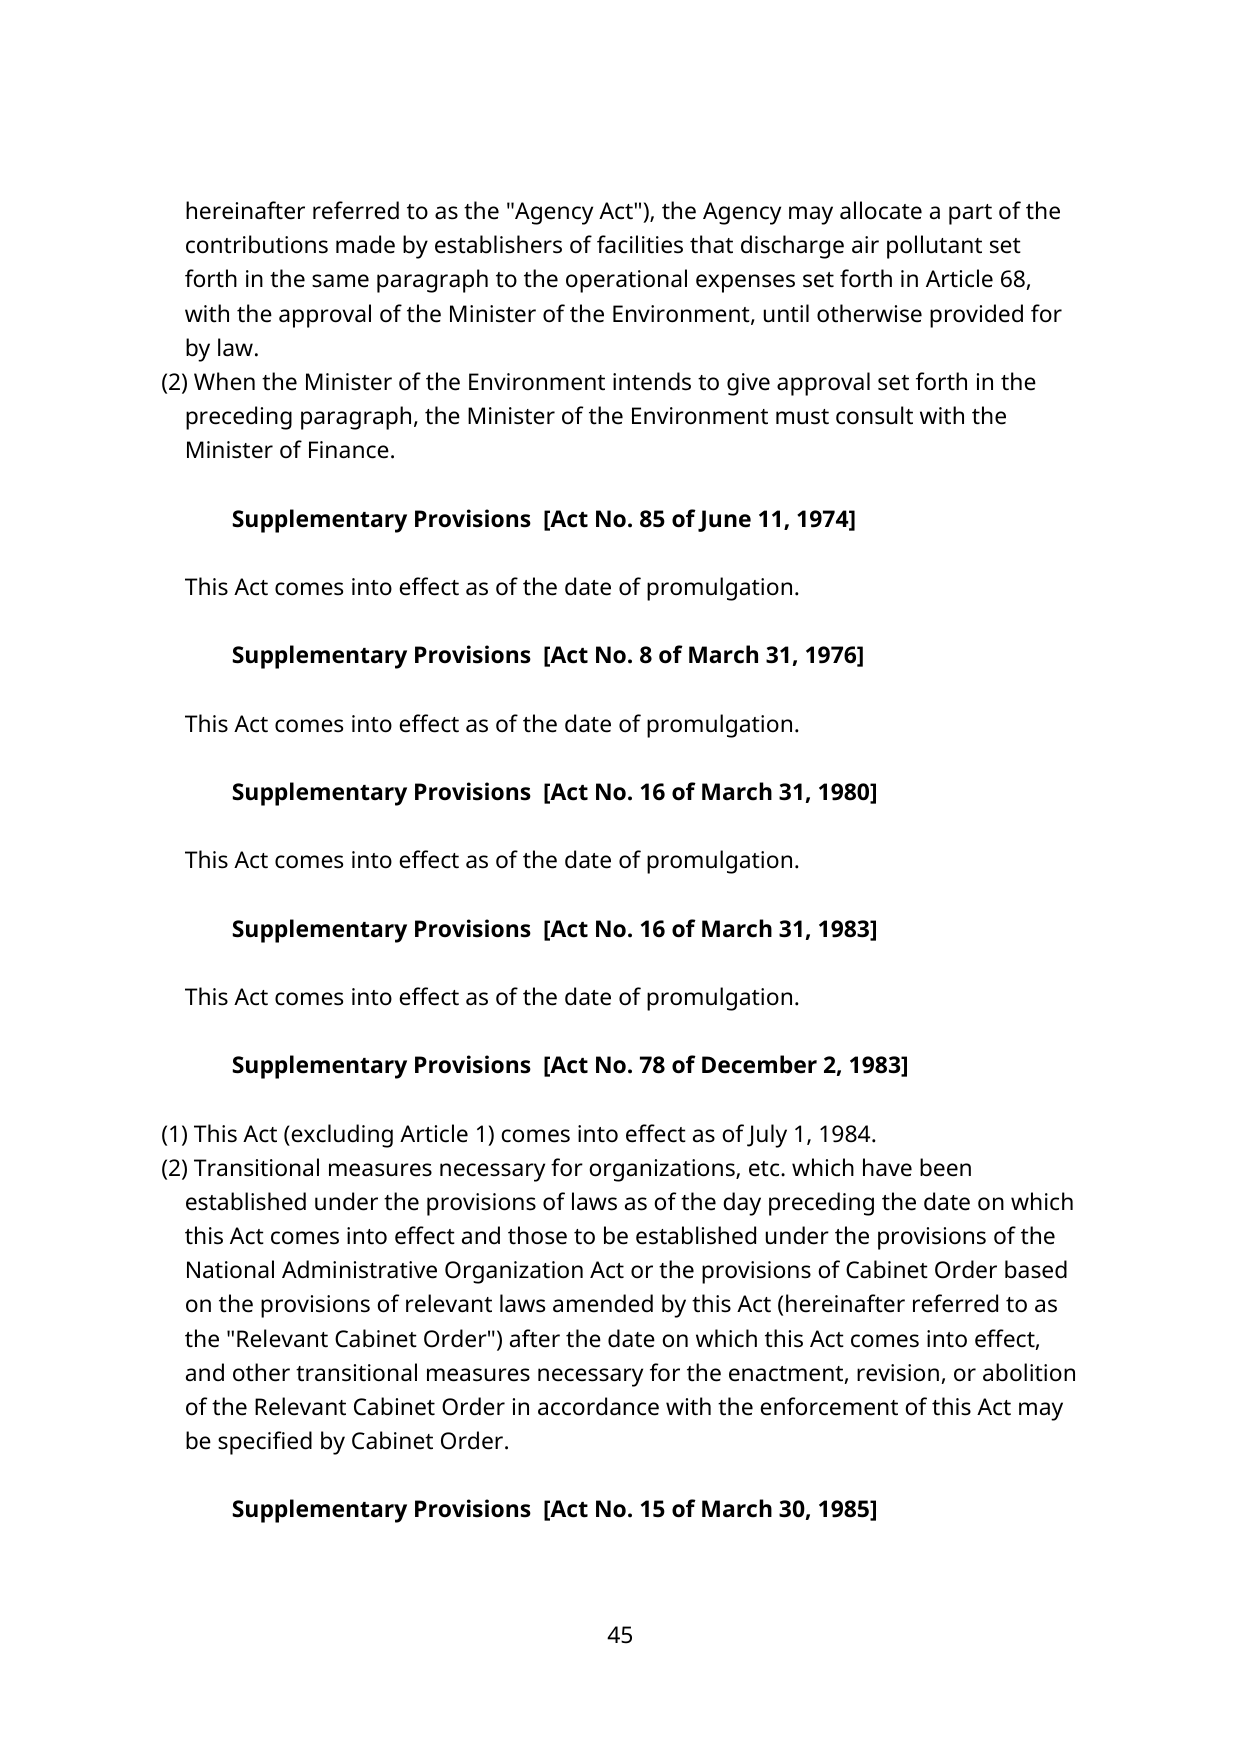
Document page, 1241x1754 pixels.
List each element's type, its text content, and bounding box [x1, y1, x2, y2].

text (1) This Act (excluding Article 1) comes into effect as of July 1, 1984. [161, 1116, 1079, 1150]
text This Act comes into effect as of the date of promulgation. [161, 569, 1079, 604]
text Supplementary Provisions [Act No. 78 of December 2, 1983] [230, 1048, 1079, 1082]
text Supplementary Provisions [Act No. 15 of March 30, 1985] [230, 1492, 1079, 1526]
text Supplementary Provisions [Act No. 16 of March 31, 1983] [230, 911, 1079, 945]
text This Act comes into effect as of the date of promulgation. [161, 979, 1079, 1014]
text Supplementary Provisions [Act No. 8 of March 31, 1976] [230, 638, 1079, 672]
text (2) Transitional measures necessary for organizations, etc. which have been established under the provisions of laws as of the day preceding the date on which this Act comes into effect and those to be established under the provisions of the National Administrative Organization Act or the provisions of Cabinet Order based on the provisions of relevant laws amended by this Act (hereinafter referred to as the "Relevant Cabinet Order") after the date on which this Act comes into effect, and other transitional measures necessary for the enactment, revision, or abolition of the Relevant Cabinet Order in accordance with the enforcement of this Act may be specified by Cabinet Order. [161, 1150, 1079, 1458]
text Supplementary Provisions [Act No. 16 of March 31, 1980] [230, 774, 1079, 809]
text This Act comes into effect as of the date of promulgation. [161, 706, 1079, 740]
text (2) When the Minister of the Environment intends to give approval set forth in the preceding paragraph, the Minister of the Environment must consult with the Minister of Finance. [161, 364, 1079, 467]
text Supplementary Provisions [Act No. 85 of June 11, 1974] [230, 501, 1079, 535]
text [161, 194, 1079, 364]
text This Act comes into effect as of the date of promulgation. [161, 843, 1079, 877]
